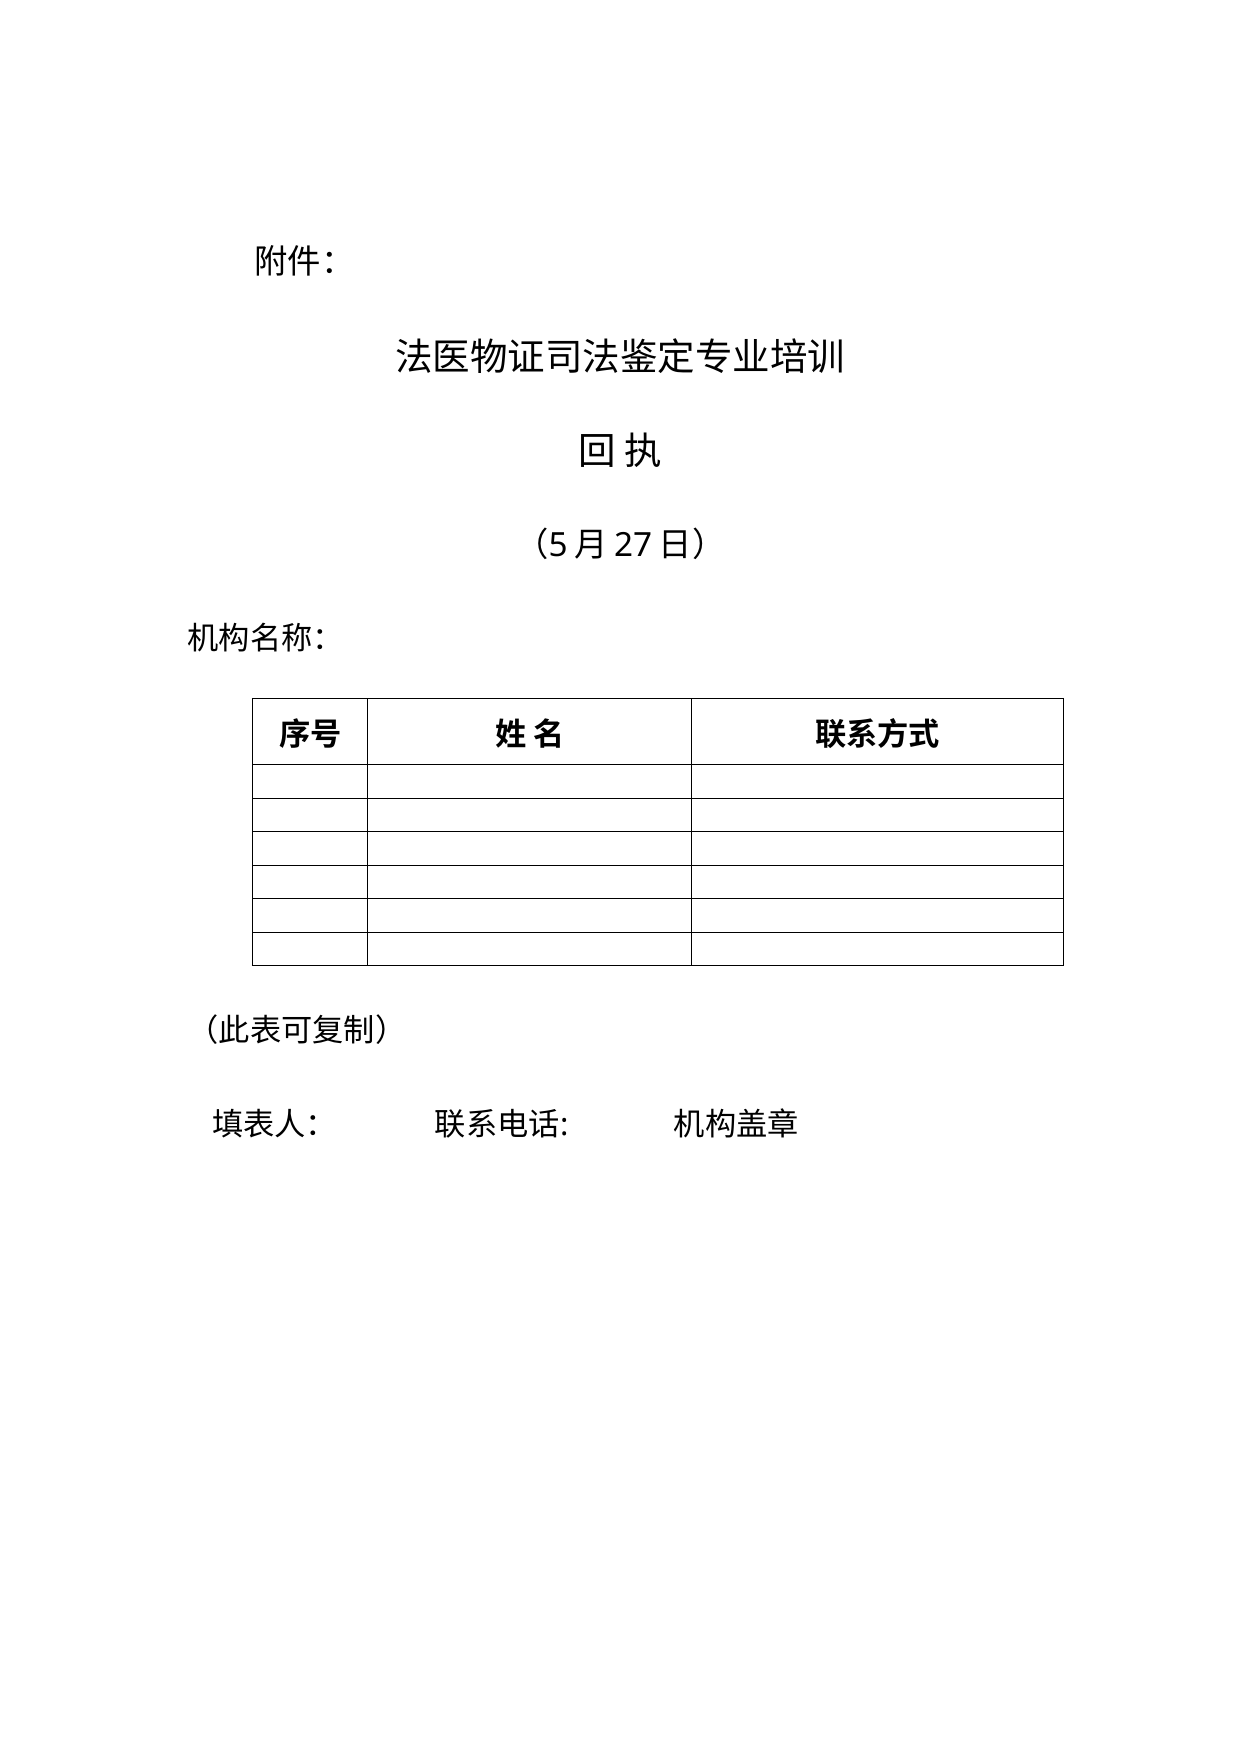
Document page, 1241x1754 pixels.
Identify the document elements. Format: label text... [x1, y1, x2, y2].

table_cell [692, 933, 1063, 965]
text （5月27日） [187, 509, 1053, 574]
text 法医物证司法鉴定专业培训 [187, 321, 1053, 386]
table_cell [253, 765, 367, 797]
table_cell [692, 765, 1063, 797]
table_header 序号 [253, 699, 367, 764]
text 机构名称： [187, 604, 1053, 669]
table_cell [253, 832, 367, 864]
table_header 姓 名 [368, 699, 691, 764]
table_cell [692, 866, 1063, 898]
table_cell [368, 899, 691, 932]
text 回 执 [187, 415, 1053, 480]
table_cell [253, 799, 367, 831]
table_cell [368, 765, 691, 797]
table_cell [368, 832, 691, 864]
table_header 联系方式 [692, 699, 1063, 764]
text 附件： [187, 227, 1053, 292]
table_cell [253, 899, 367, 932]
table_cell [253, 866, 367, 898]
table_cell [692, 799, 1063, 831]
table_cell [368, 866, 691, 898]
table_cell [368, 933, 691, 965]
text （此表可复制） [187, 995, 1053, 1060]
table_cell [692, 832, 1063, 864]
table_cell [253, 933, 367, 965]
table_cell [368, 799, 691, 831]
text 填表人： 联系电话: 机构盖章 [187, 1089, 1053, 1154]
table_cell [692, 899, 1063, 932]
